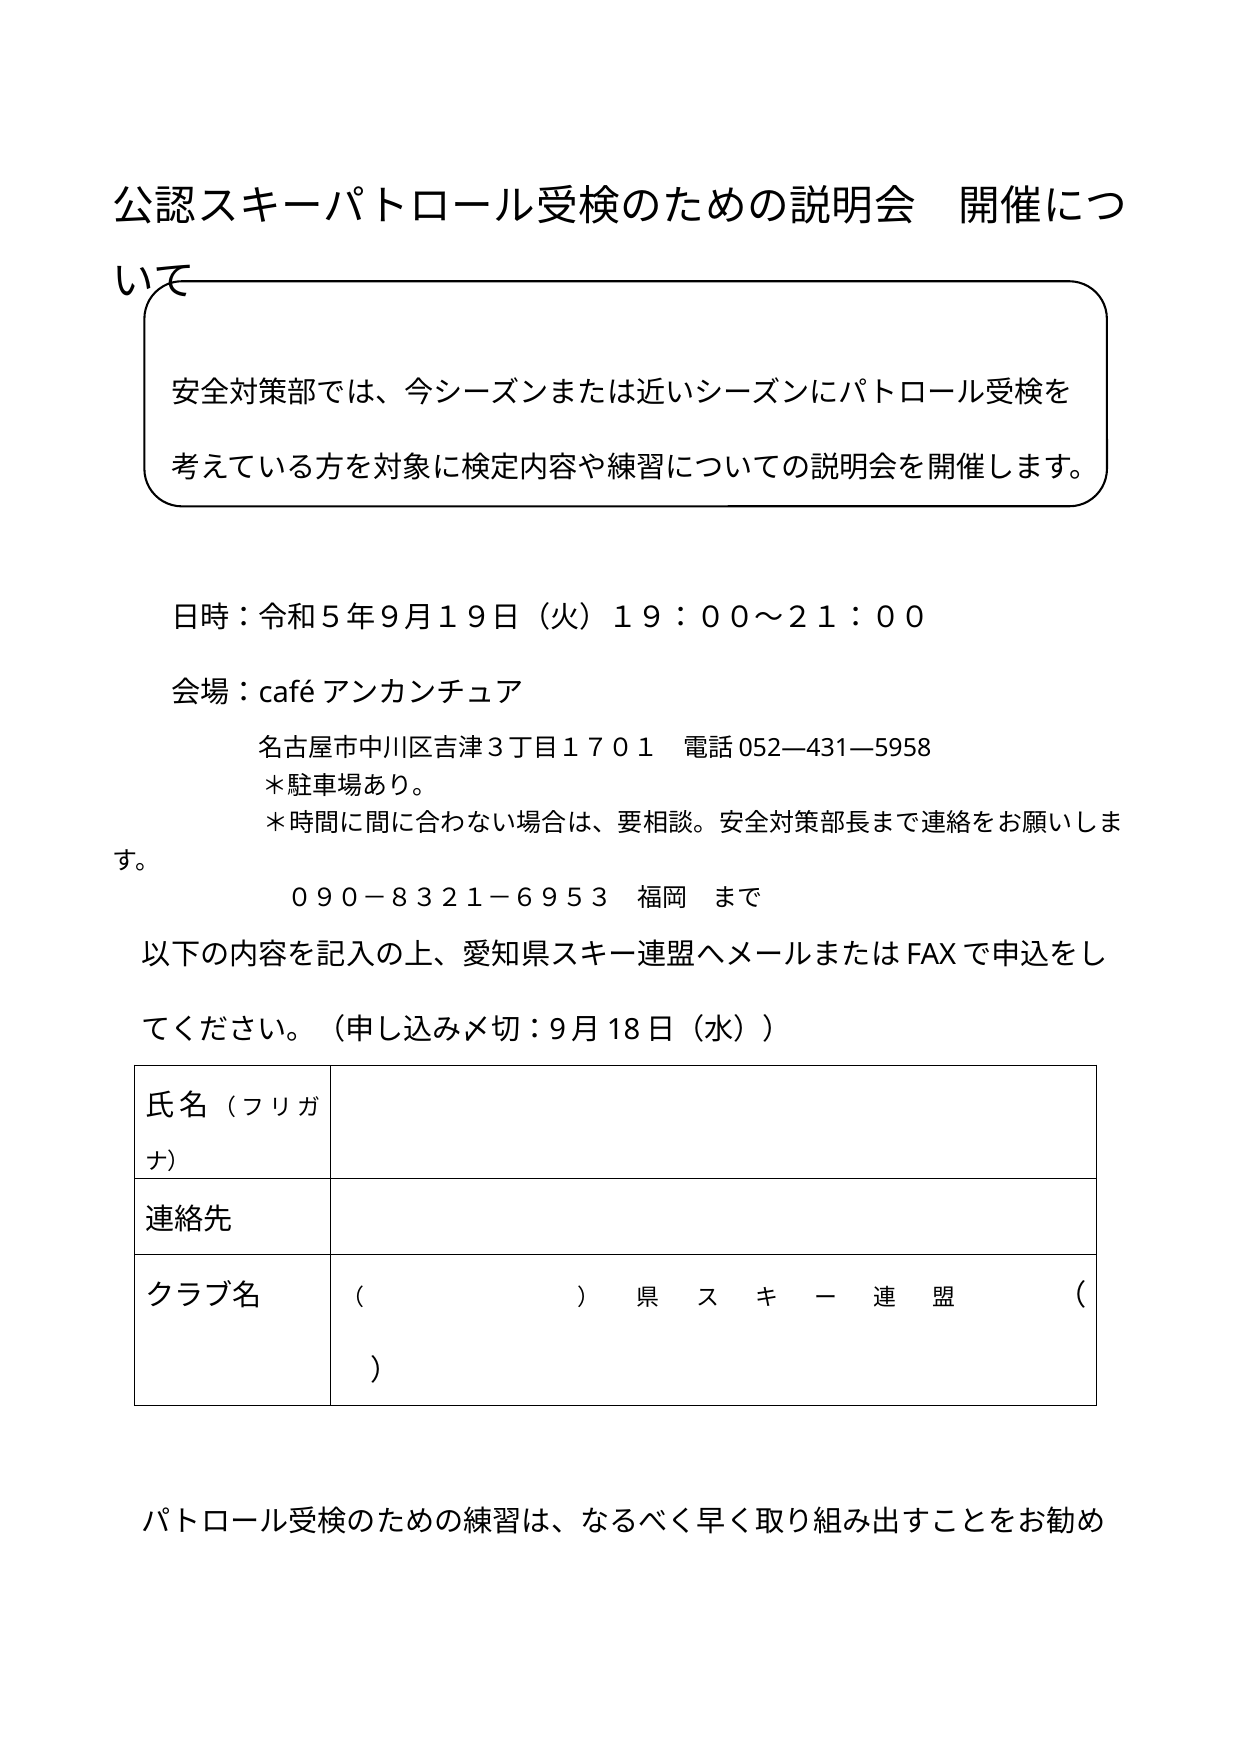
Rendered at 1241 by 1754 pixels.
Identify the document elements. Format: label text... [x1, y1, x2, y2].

text 日時：令和５年９月１９日（火）１９：００～２１：００ [112, 577, 1128, 652]
text てください。（申し込み〆切：9月18日（水）） [112, 989, 1128, 1064]
text 会場：caféアンカンチュア [112, 652, 1128, 727]
text ０９０－８３２１－６９５３ 福岡 まで [112, 877, 1128, 914]
text 公認スキーパトロール受検のための説明会 開催について [112, 164, 1128, 314]
table_cell 連絡先 [135, 1179, 330, 1254]
text ＊駐車場あり。 [112, 764, 1128, 802]
text 名古屋市中川区吉津３丁目１７０１ 電話052—431—5958 [112, 727, 1128, 764]
text 安全対策部では、今シーズンまたは近いシーズンにパトロール受検を [112, 352, 1128, 427]
table_header [331, 1066, 1096, 1178]
table_cell クラブ名 [135, 1255, 330, 1405]
table_cell [331, 1179, 1096, 1254]
text ＊時間に間に合わない場合は、要相談。安全対策部長まで連絡をお願いします。 [112, 802, 1128, 877]
table_header 氏名（フリガナ） [135, 1066, 330, 1178]
text パトロール受検のための練習は、なるべく早く取り組み出すことをお勧め [112, 1481, 1128, 1556]
text 考えている方を対象に検定内容や練習についての説明会を開催します。 [112, 427, 1128, 502]
text 以下の内容を記入の上、愛知県スキー連盟へメールまたはFAXで申込をし [112, 914, 1128, 989]
table_cell （ ）県スキー連盟 （ ） [331, 1255, 1096, 1405]
